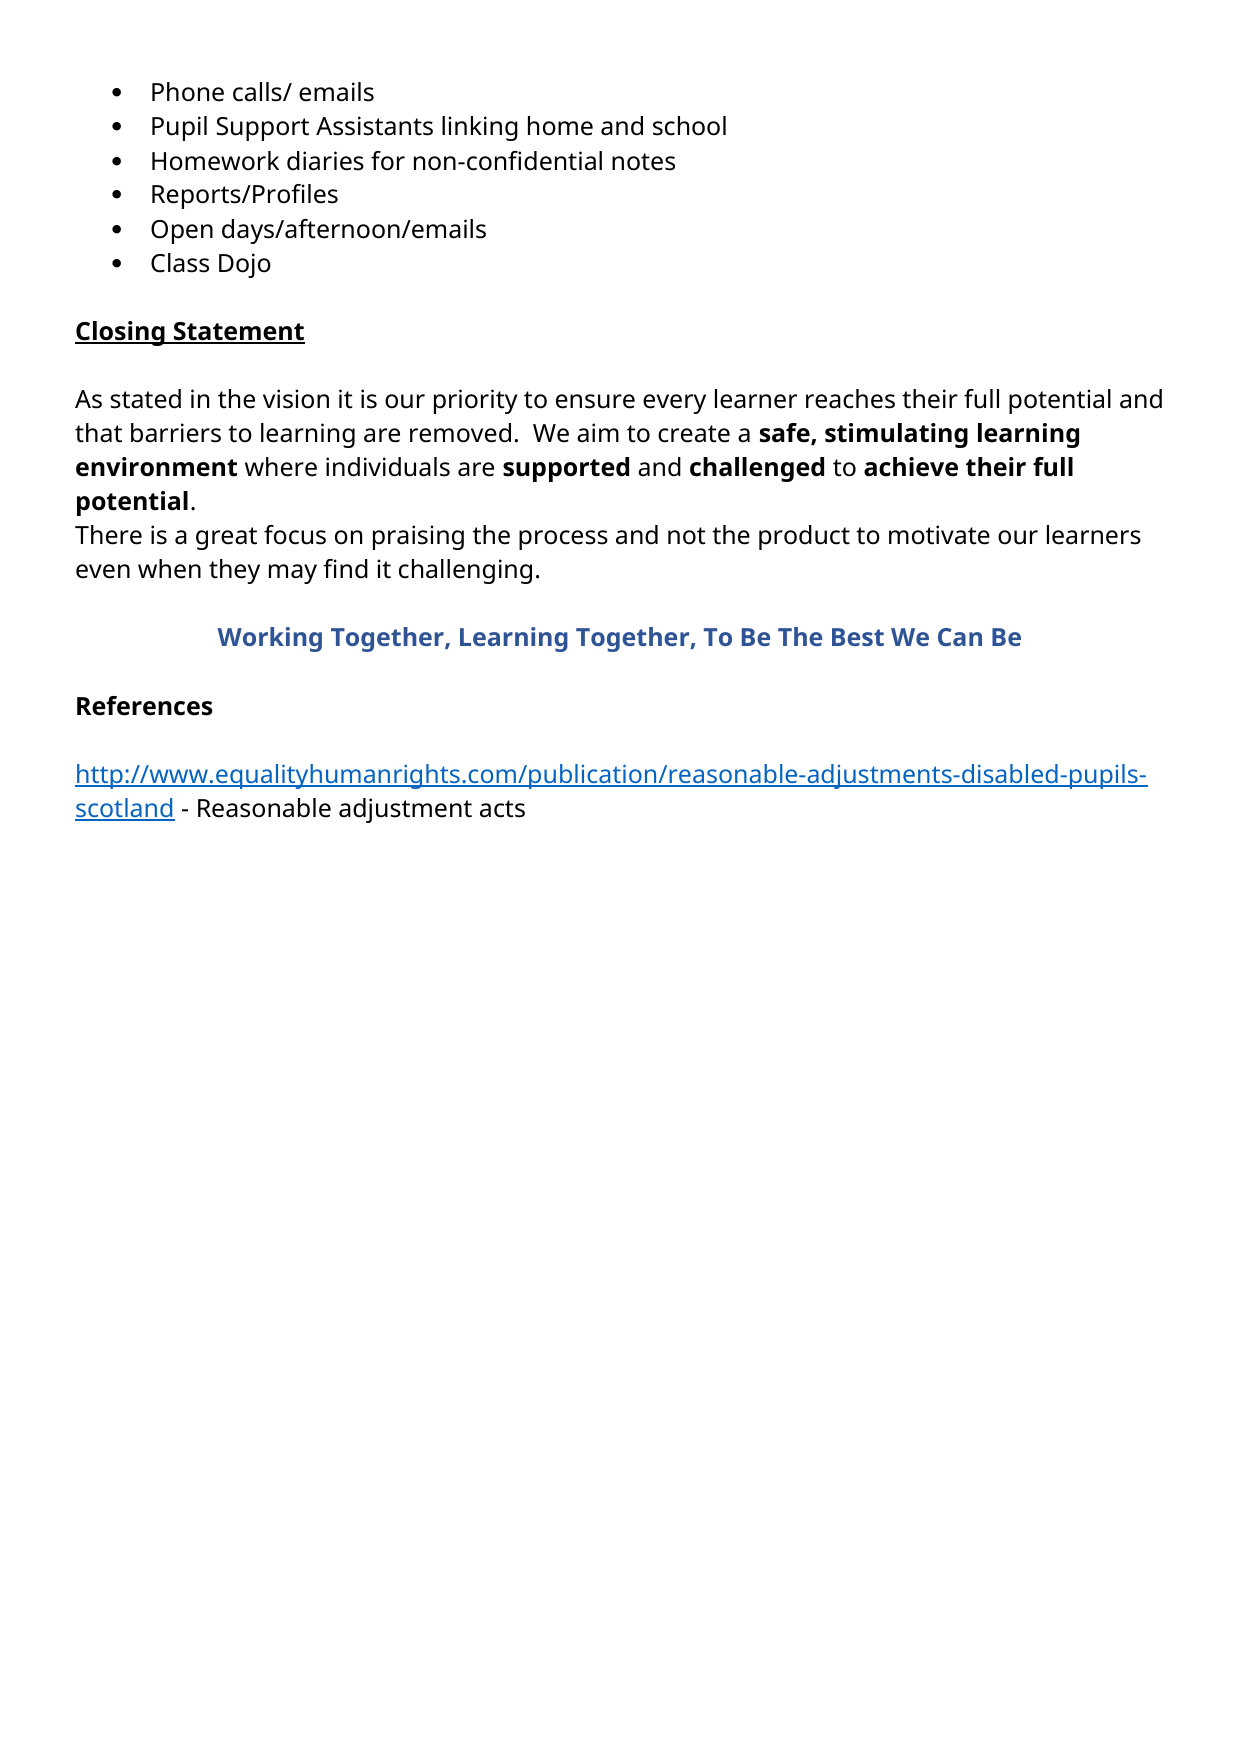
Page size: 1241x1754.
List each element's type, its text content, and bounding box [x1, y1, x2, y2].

text References [75, 688, 1165, 722]
list Class Dojo [112, 245, 1165, 279]
text http://www.equalityhumanrights.com/publication/reasonable-adjustments-disabled-pupils-scotland - Reasonable adjustment acts [75, 756, 1165, 824]
list Homework diaries for non-confidential notes [112, 143, 1165, 177]
list Open days/afternoon/emails [112, 211, 1165, 245]
text Working Together, Learning Together, To Be The Best We Can Be [75, 620, 1165, 654]
list Phone calls/ emails [112, 75, 1165, 109]
text As stated in the vision it is our priority to ensure every learner reaches their full potential and that barriers to learning are removed. We aim to create a safe, stimulating learning environment where individuals are supported and challenged to achieve their full potential. [75, 382, 1165, 518]
list Reports/Profiles [112, 177, 1165, 211]
text There is a great focus on praising the process and not the product to motivate our learners even when they may find it challenging. [75, 518, 1165, 586]
text Closing Statement [75, 313, 1165, 347]
list Pupil Support Assistants linking home and school [112, 109, 1165, 143]
